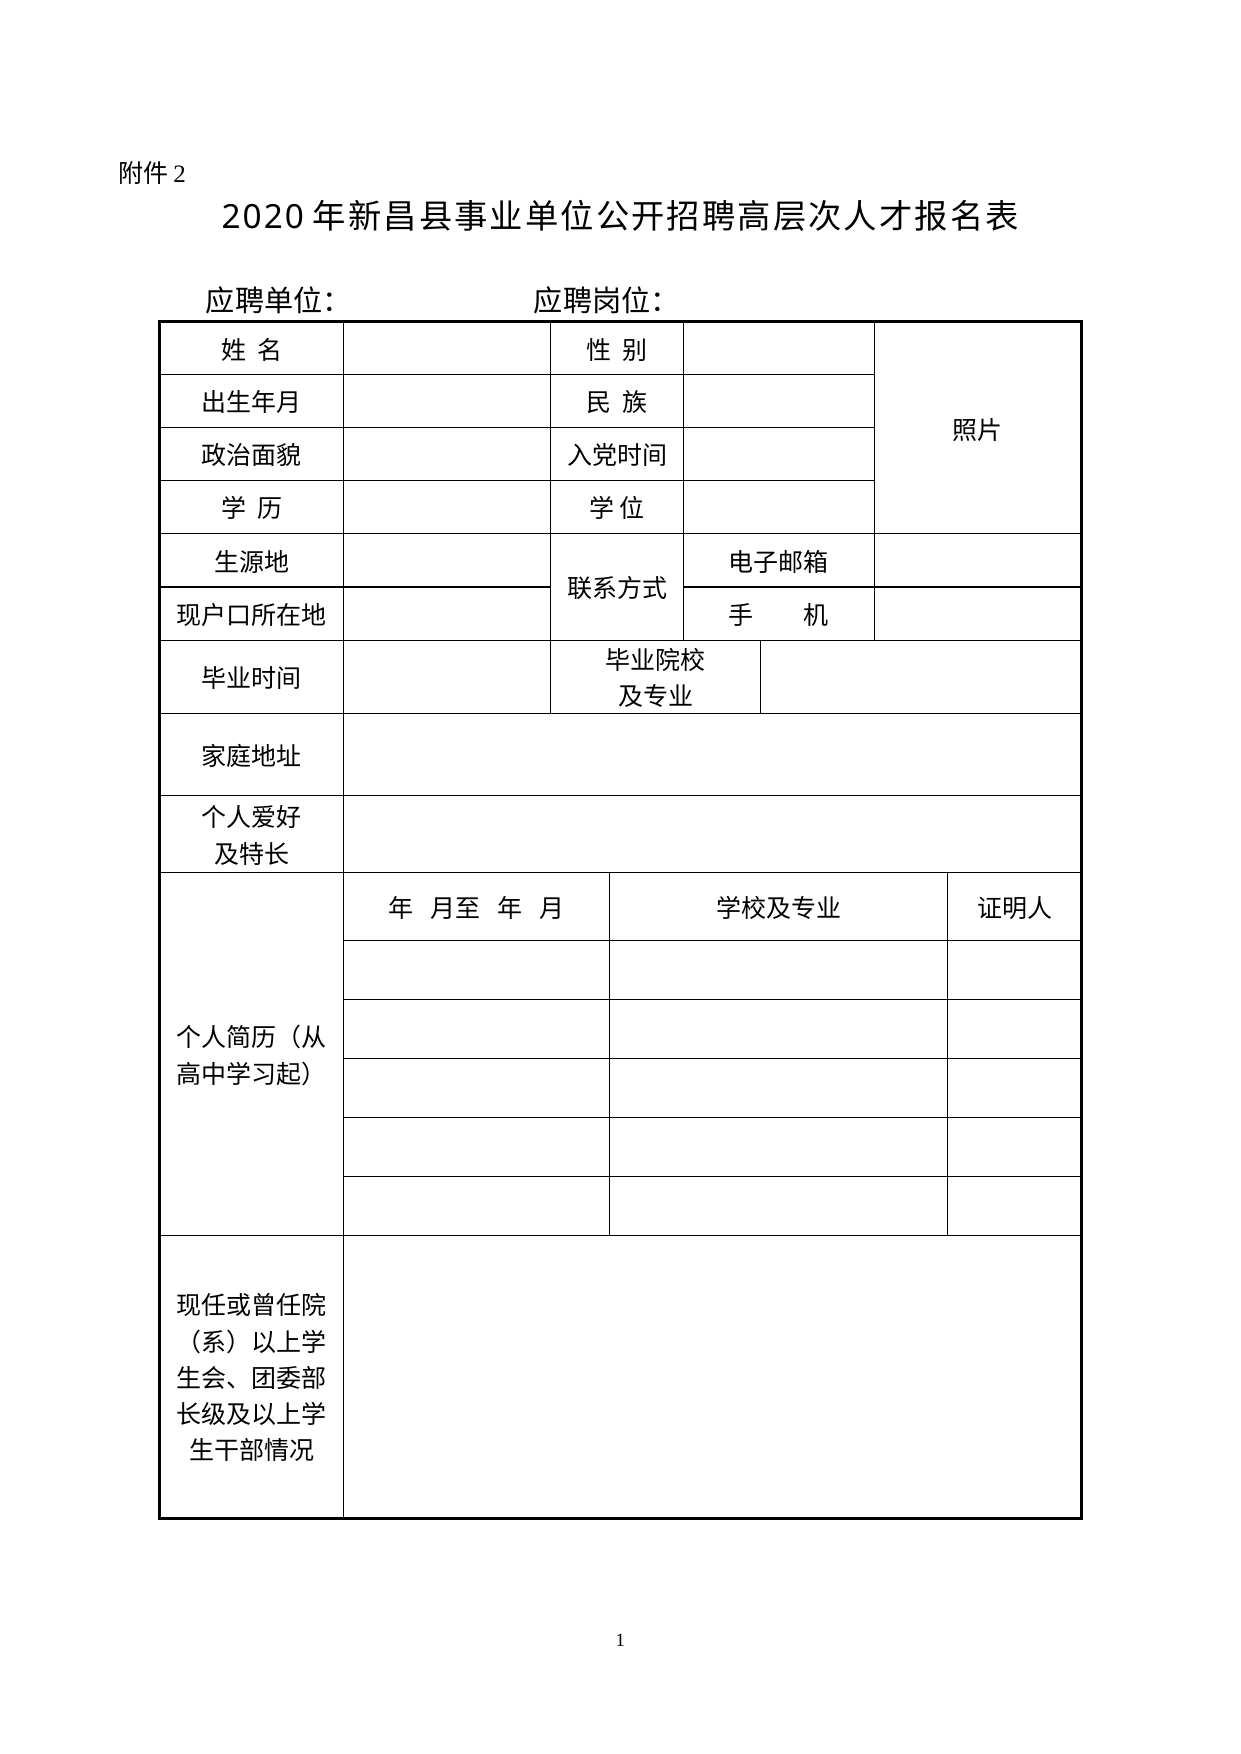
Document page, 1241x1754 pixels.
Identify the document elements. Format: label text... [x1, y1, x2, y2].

table_cell [344, 796, 1080, 872]
table_cell 个人爱好 及特长 [161, 796, 343, 872]
table_cell 现任或曾任院（系）以上学生会、团委部长级及以上学生干部情况 [161, 1236, 343, 1517]
table_cell [344, 375, 550, 427]
table_cell 年 月至 年 月 [344, 873, 609, 940]
table_cell 学 位 [551, 481, 683, 533]
table_cell [684, 375, 874, 427]
table_cell [344, 481, 550, 533]
table_cell [875, 534, 1080, 586]
table_cell [684, 428, 874, 480]
table_cell [948, 941, 1080, 999]
table_cell [344, 428, 550, 480]
table_cell [344, 1236, 1080, 1517]
table_header 照片 [875, 323, 1080, 533]
table_cell 生源地 [161, 534, 343, 586]
table_cell [344, 1177, 609, 1235]
table_cell [948, 1059, 1080, 1117]
table_cell [610, 941, 947, 999]
table_header 性 别 [551, 323, 683, 373]
table_cell 家庭地址 [161, 714, 343, 795]
table_cell 学 历 [161, 481, 343, 533]
text 附件2 [118, 153, 1122, 190]
table_cell 学校及专业 [610, 873, 947, 940]
table_cell [344, 941, 609, 999]
table_cell 毕业时间 [161, 641, 343, 713]
table_cell [344, 588, 550, 639]
table_cell [875, 588, 1080, 639]
text 2020年新昌县事业单位公开招聘高层次人才报名表 [118, 190, 1122, 238]
table_header 姓 名 [161, 323, 343, 373]
table_cell [344, 714, 1080, 795]
table_cell 手 机 [684, 588, 874, 639]
table_cell [610, 1177, 947, 1235]
table_header [684, 323, 874, 373]
table_cell [948, 1000, 1080, 1058]
table_cell 个人简历（从高中学习起） [161, 873, 343, 1235]
table_cell [344, 1118, 609, 1176]
table_cell [610, 1000, 947, 1058]
table_cell [948, 1177, 1080, 1235]
table_cell [684, 481, 874, 533]
table_cell [948, 1118, 1080, 1176]
table_cell 毕业院校 及专业 [551, 641, 760, 713]
table_cell 入党时间 [551, 428, 683, 480]
table_cell 现户口所在地 [161, 588, 343, 639]
table_cell [344, 1000, 609, 1058]
table_cell [344, 641, 550, 713]
table_cell 民 族 [551, 375, 683, 427]
table_cell 出生年月 [161, 375, 343, 427]
table_cell 证明人 [948, 873, 1080, 940]
table_cell 电子邮箱 [684, 534, 874, 586]
table_cell 政治面貌 [161, 428, 343, 480]
table_cell [761, 641, 1080, 713]
table_header [344, 323, 550, 373]
text 应聘单位： 应聘岗位： [118, 278, 1122, 320]
table_cell 联系方式 [551, 534, 683, 639]
table_cell [610, 1118, 947, 1176]
table_cell [344, 534, 550, 586]
table_cell [610, 1059, 947, 1117]
table_cell [344, 1059, 609, 1117]
